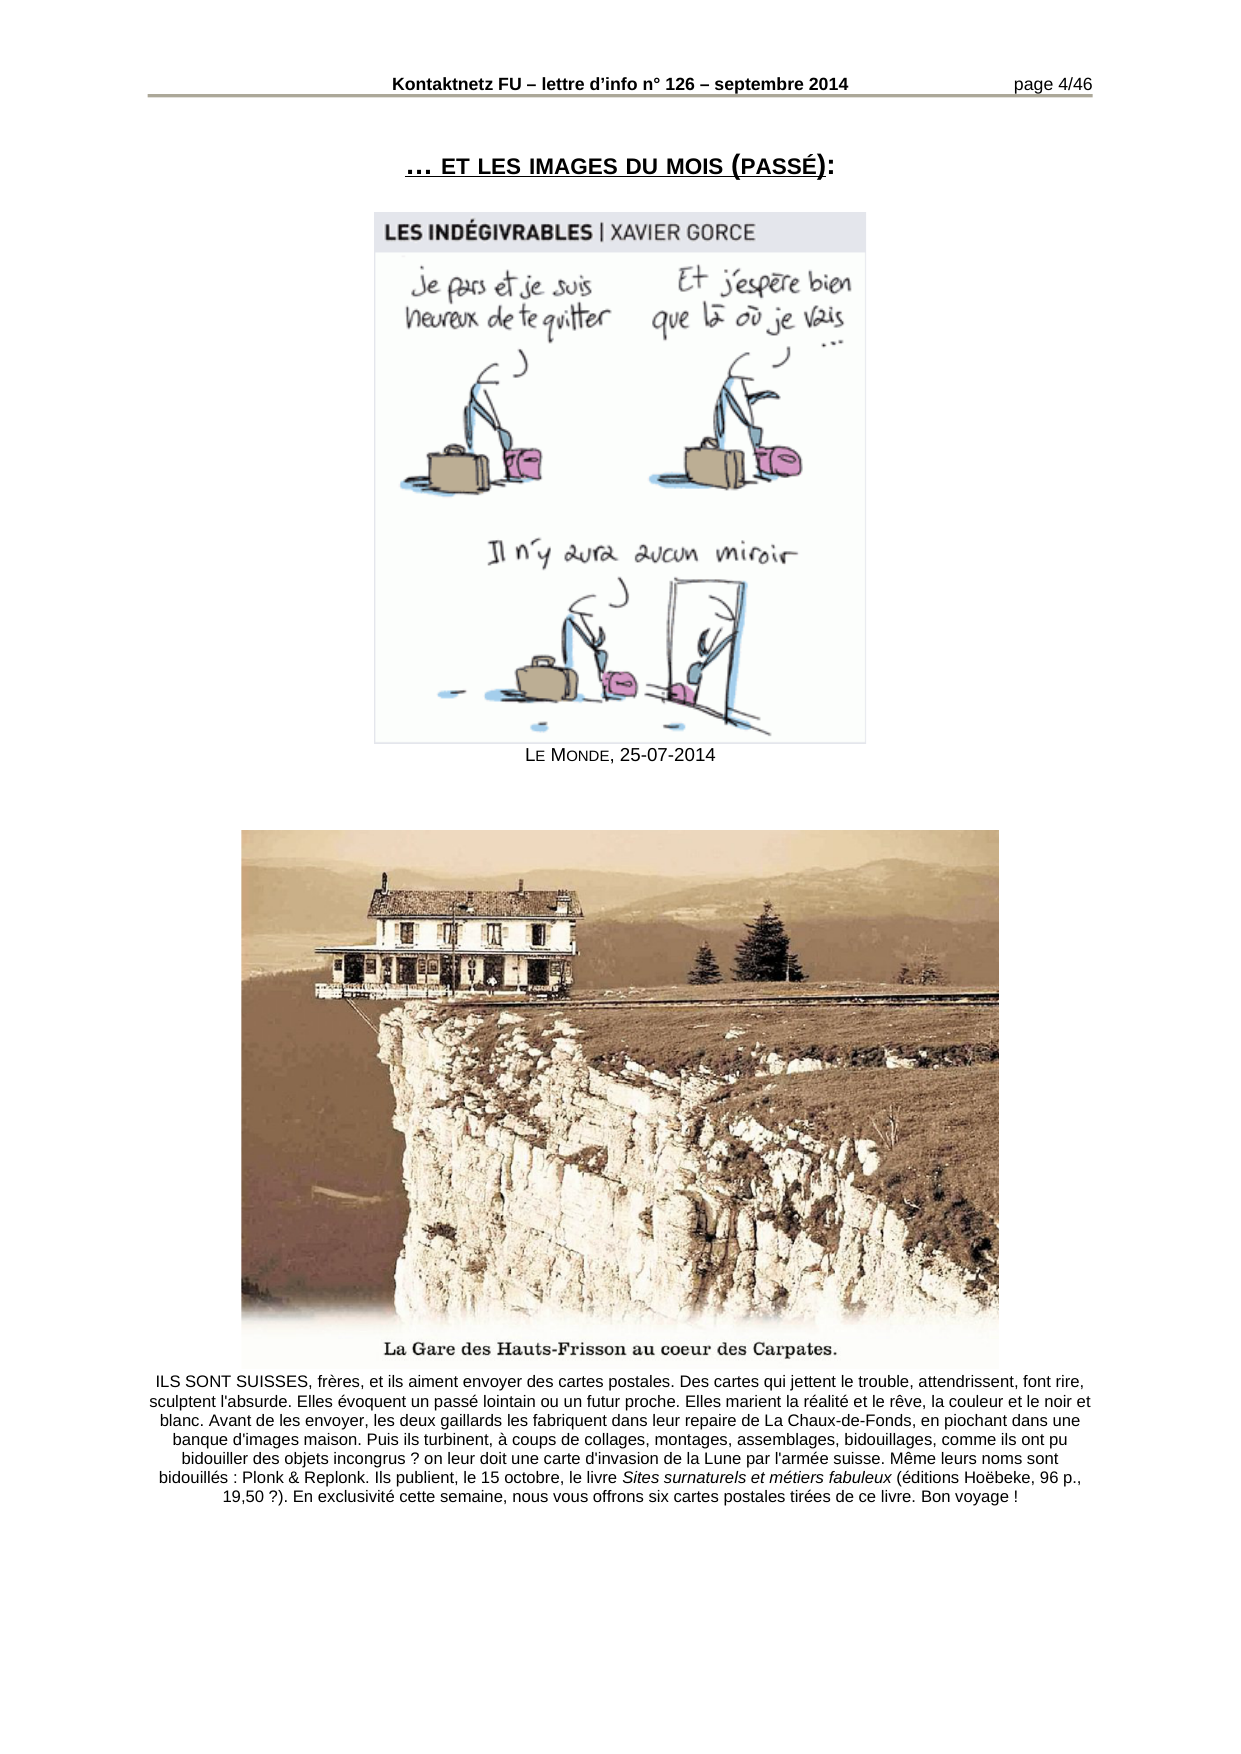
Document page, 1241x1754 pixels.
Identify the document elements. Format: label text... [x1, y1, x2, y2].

text ILS SONT SUISSES, frères, et ils aiment envoyer des cartes postales. Des cartes qui jettent le trouble, attendrissent, font rire, sculptent l'absurde. Elles évoquent un passé lointain ou un futur proche. Elles marient la réalité et le rêve, la couleur et le noir et blanc. Avant de les envoyer, les deux gaillards les fabriquent dans leur repaire de La Chaux-de-Fonds, en piochant dans une banque d'images maison. Puis ils turbinent, à coups de collages, montages, assemblages, bidouillages, comme ils ont pu bidouiller des objets incongrus ? on leur doit une carte d'invasion de la Lune par l'armée suisse. Même leurs noms sont bidouillés : Plonk & Replonk. Ils publient, le 15 octobre, le livre Sites surnaturels et métiers fabuleux (éditions Hoëbeke, 96 p., 19,50 ?). En exclusivité cette semaine, nous vous offrons six cartes postales tirées de ce livre. Bon voyage ! [148, 1372, 1093, 1506]
text Le Monde, 25-07-2014 [148, 744, 1093, 765]
text … et les images du mois (passé): [148, 148, 1093, 180]
picture [241, 830, 999, 1373]
picture [374, 212, 867, 744]
